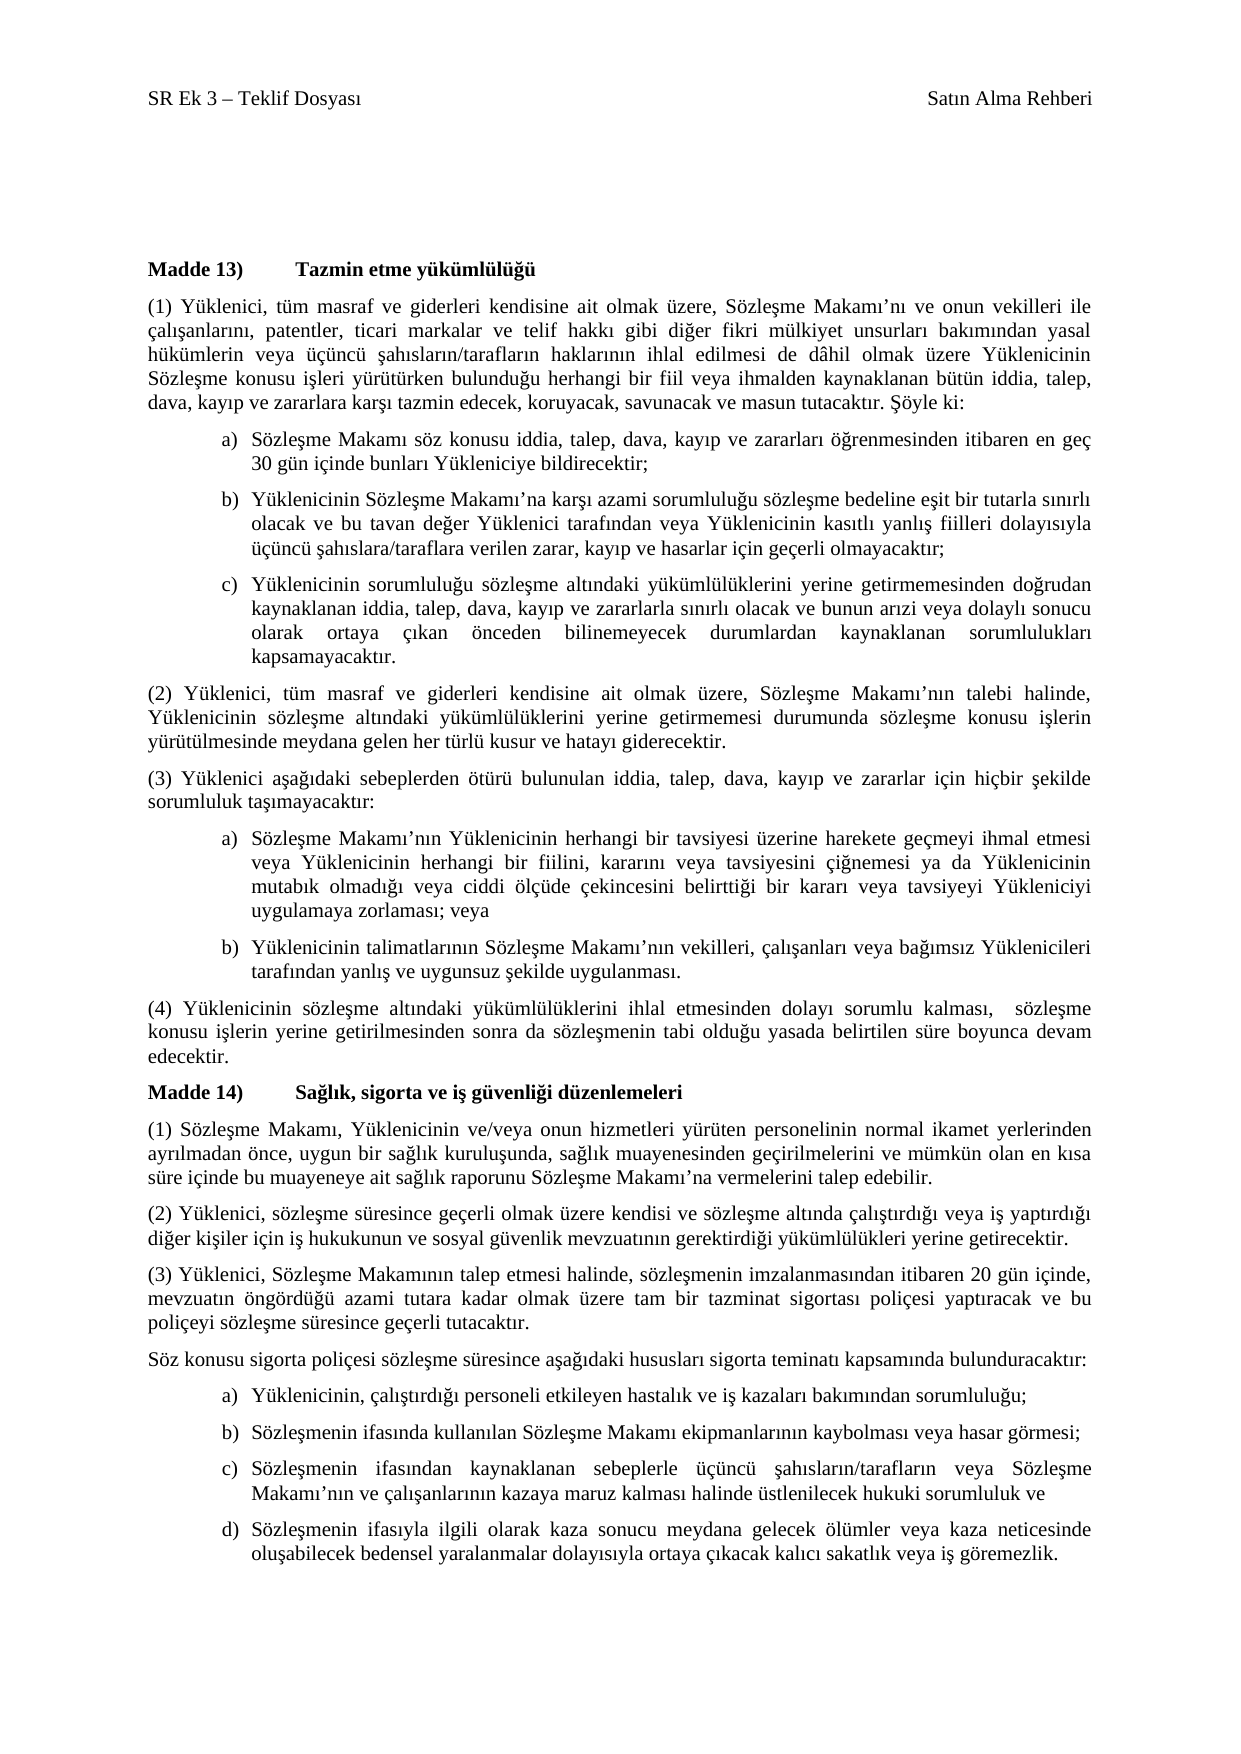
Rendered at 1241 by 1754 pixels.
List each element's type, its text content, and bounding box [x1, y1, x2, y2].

text (1) Yüklenici, tüm masraf ve giderleri kendisine ait olmak üzere, Sözleşme Makamı’nı ve onun vekilleri ile çalışanlarını, patentler, ticari markalar ve telif hakkı gibi diğer fikri mülkiyet unsurları bakımından yasal hükümlerin veya üçüncü şahısların/tarafların haklarının ihlal edilmesi de dâhil olmak üzere Yüklenicinin Sözleşme konusu işleri yürütürken bulunduğu herhangi bir fiil veya ihmalden kaynaklanan bütün iddia, talep, dava, kayıp ve zararlara karşı tazmin edecek, koruyacak, savunacak ve masun tutacaktır. Şöyle ki: [148, 294, 1093, 414]
text (2) Yüklenici, sözleşme süresince geçerli olmak üzere kendisi ve sözleşme altında çalıştırdığı veya iş yaptırdığı diğer kişiler için iş hukukunun ve sosyal güvenlik mevzuatının gerektirdiği yükümlülükleri yerine getirecektir. [148, 1201, 1093, 1249]
text b) Sözleşmenin ifasında kullanılan Sözleşme Makamı ekipmanlarının kaybolması veya hasar görmesi; [222, 1420, 1093, 1444]
text (3) Yüklenici aşağıdaki sebeplerden ötürü bulunulan iddia, talep, dava, kayıp ve zararlar için hiçbir şekilde sorumluluk taşımayacaktır: [148, 765, 1093, 813]
text Söz konusu sigorta poliçesi sözleşme süresince aşağıdaki hususları sigorta teminatı kapsamında bulunduracaktır: [148, 1347, 1093, 1371]
list Tazmin etme yükümlülüğü [148, 257, 1093, 281]
text a) Sözleşme Makamı söz konusu iddia, talep, dava, kayıp ve zararları öğrenmesinden itibaren en geç 30 gün içinde bunları Yükleniciye bildirecektir; [221, 427, 1093, 475]
text b) Yüklenicinin talimatlarının Sözleşme Makamı’nın vekilleri, çalışanları veya bağımsız Yüklenicileri tarafından yanlış ve uygunsuz şekilde uygulanması. [221, 935, 1093, 983]
text c) Sözleşmenin ifasından kaynaklanan sebeplerle üçüncü şahısların/tarafların veya Sözleşme Makamı’nın ve çalışanlarının kazaya maruz kalması halinde üstlenilecek hukuki sorumluluk ve [222, 1456, 1093, 1504]
text b) Yüklenicinin Sözleşme Makamı’na karşı azami sorumluluğu sözleşme bedeline eşit bir tutarla sınırlı olacak ve bu tavan değer Yüklenici tarafından veya Yüklenicinin kasıtlı yanlış fiilleri dolayısıyla üçüncü şahıslara/taraflara verilen zarar, kayıp ve hasarlar için geçerli olmayacaktır; [221, 487, 1093, 559]
text a) Yüklenicinin, çalıştırdığı personeli etkileyen hastalık ve iş kazaları bakımından sorumluluğu; [222, 1383, 1093, 1407]
text c) Yüklenicinin sorumluluğu sözleşme altındaki yükümlülüklerini yerine getirmemesinden doğrudan kaynaklanan iddia, talep, dava, kayıp ve zararlarla sınırlı olacak ve bunun arızi veya dolaylı sonucu olarak ortaya çıkan önceden bilinemeyecek durumlardan kaynaklanan sorumlulukları kapsamayacaktır. [221, 572, 1093, 668]
text (2) Yüklenici, tüm masraf ve giderleri kendisine ait olmak üzere, Sözleşme Makamı’nın talebi halinde, Yüklenicinin sözleşme altındaki yükümlülüklerini yerine getirmemesi durumunda sözleşme konusu işlerin yürütülmesinde meydana gelen her türlü kusur ve hatayı giderecektir. [148, 681, 1093, 753]
text a) Sözleşme Makamı’nın Yüklenicinin herhangi bir tavsiyesi üzerine harekete geçmeyi ihmal etmesi veya Yüklenicinin herhangi bir fiilini, kararını veya tavsiyesini çiğnemesi ya da Yüklenicinin mutabık olmadığı veya ciddi ölçüde çekincesini belirttiği bir kararı veya tavsiyeyi Yükleniciyi uygulamaya zorlaması; veya [221, 826, 1093, 922]
list Sağlık, sigorta ve iş güvenliği düzenlemeleri [148, 1080, 1093, 1104]
text (3) Yüklenici, Sözleşme Makamının talep etmesi halinde, sözleşmenin imzalanmasından itibaren 20 gün içinde, mevzuatın öngördüğü azami tutara kadar olmak üzere tam bir tazminat sigortası poliçesi yaptıracak ve bu poliçeyi sözleşme süresince geçerli tutacaktır. [148, 1262, 1093, 1334]
text (4) Yüklenicinin sözleşme altındaki yükümlülüklerini ihlal etmesinden dolayı sorumlu kalması, sözleşme konusu işlerin yerine getirilmesinden sonra da sözleşmenin tabi olduğu yasada belirtilen süre boyunca devam edecektir. [148, 995, 1093, 1068]
text (1) Sözleşme Makamı, Yüklenicinin ve/veya onun hizmetleri yürüten personelinin normal ikamet yerlerinden ayrılmadan önce, uygun bir sağlık kuruluşunda, sağlık muayenesinden geçirilmelerini ve mümkün olan en kısa süre içinde bu muayeneye ait sağlık raporunu Sözleşme Makamı’na vermelerini talep edebilir. [148, 1117, 1093, 1189]
text d) Sözleşmenin ifasıyla ilgili olarak kaza sonucu meydana gelecek ölümler veya kaza neticesinde oluşabilecek bedensel yaralanmalar dolayısıyla ortaya çıkacak kalıcı sakatlık veya iş göremezlik. [222, 1517, 1093, 1565]
